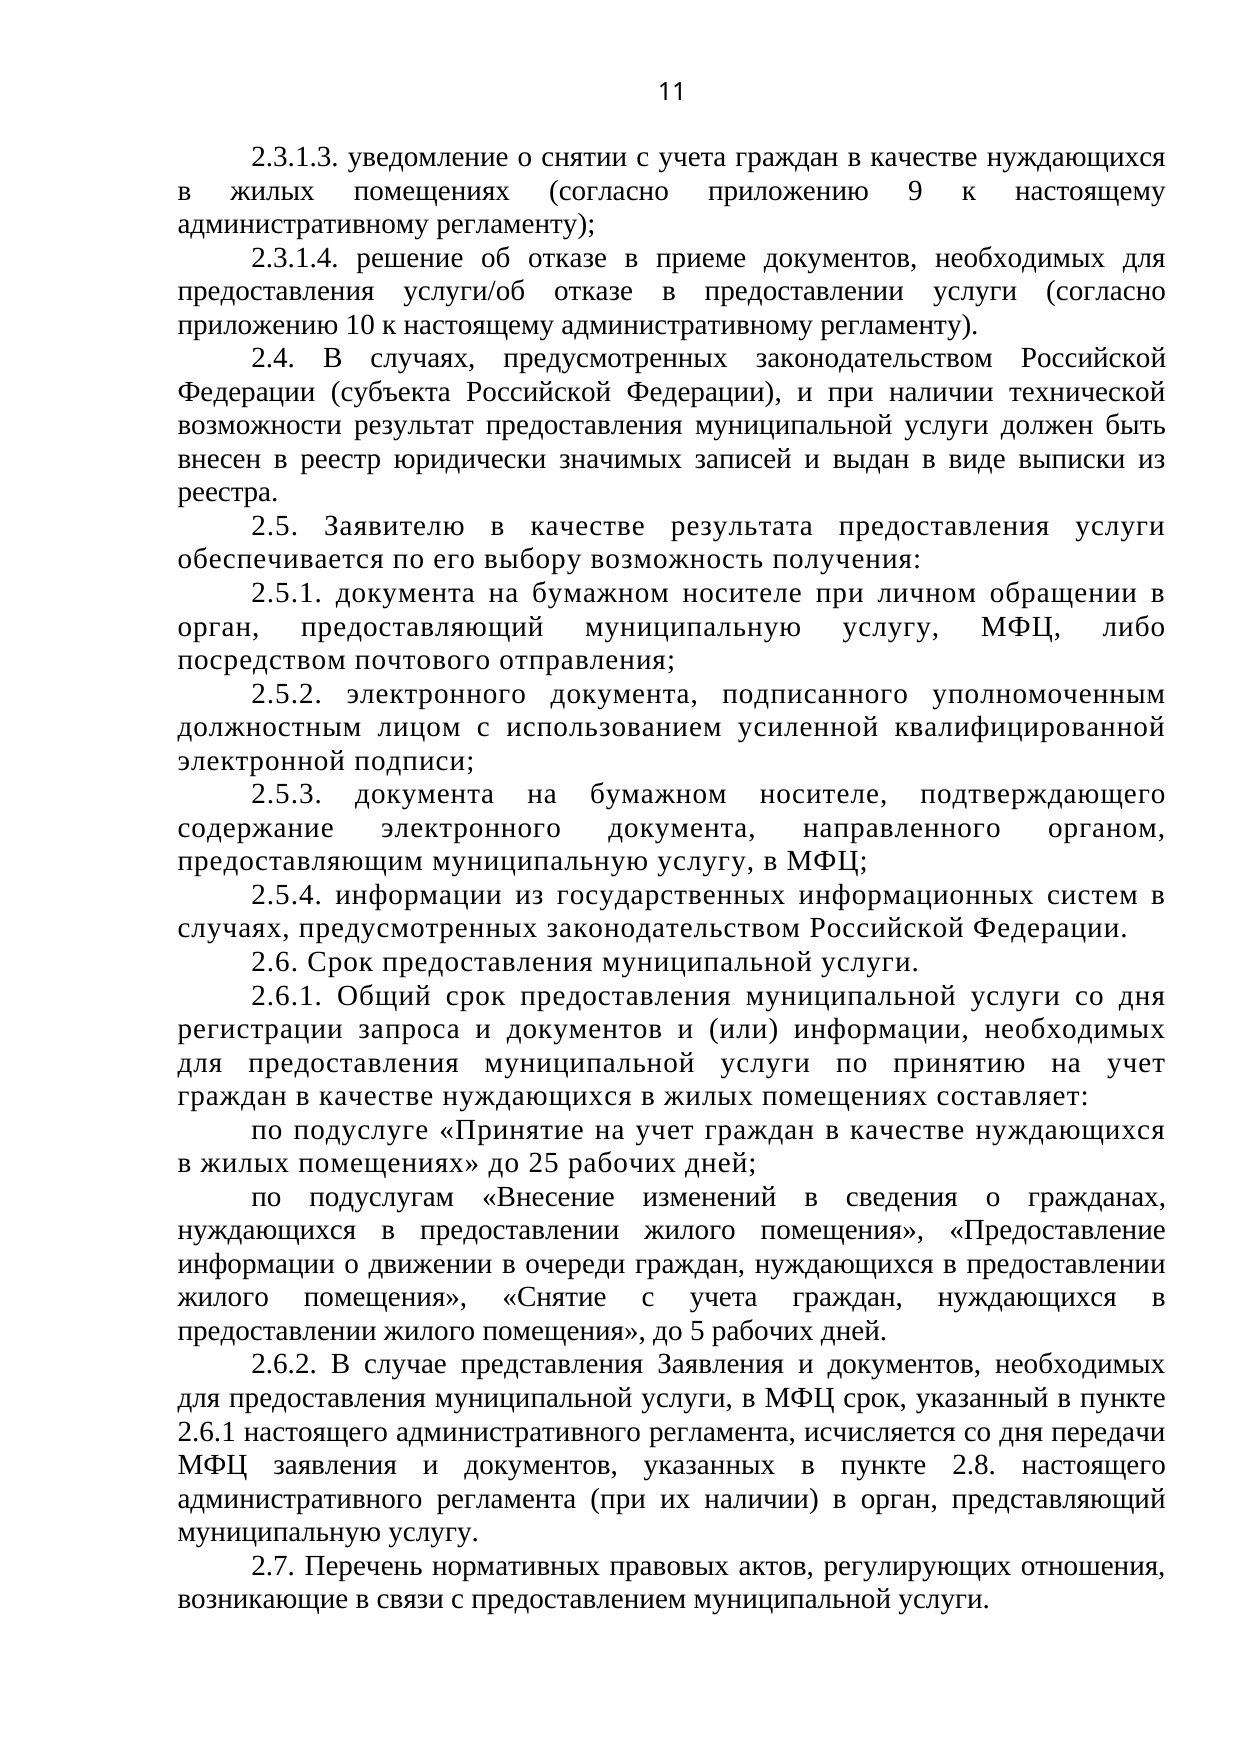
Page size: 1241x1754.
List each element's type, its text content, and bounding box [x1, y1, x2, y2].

text 2.3.1.3. уведомление о снятии с учета граждан в качестве нуждающихся в жилых помещениях (согласно приложению 9 к настоящему административному регламенту); [177, 139, 1167, 240]
list по подуслугам «Внесение изменений в сведения о гражданах, нуждающихся в предоставлении жилого помещения», «Предоставление информации о движении в очереди граждан, нуждающихся в предоставлении жилого помещения», «Снятие с учета граждан, нуждающихся в предоставлении жилого помещения», до 5 рабочих дней. [177, 1179, 1167, 1347]
text 2.3.1.4. решение об отказе в приеме документов, необходимых для предоставления услуги/об отказе в предоставлении услуги (согласно приложению 10 к настоящему административному регламенту). [177, 240, 1167, 340]
list 2.5.4. информации из государственных информационных систем в случаях, предусмотренных законодательством Российской Федерации. [177, 877, 1167, 944]
list 2.7. Перечень нормативных правовых актов, регулирующих отношения, возникающие в связи с предоставлением муниципальной услуги. [177, 1548, 1167, 1615]
list 2.6.1. Общий срок предоставления муниципальной услуги со дня регистрации запроса и документов и (или) информации, необходимых для предоставления муниципальной услуги по принятию на учет граждан в качестве нуждающихся в жилых помещениях составляет: [177, 978, 1167, 1112]
list 2.6.2. В случае представления Заявления и документов, необходимых для предоставления муниципальной услуги, в МФЦ срок, указанный в пункте 2.6.1 настоящего административного регламента, исчисляется со дня передачи МФЦ заявления и документов, указанных в пункте 2.8. настоящего административного регламента (при их наличии) в орган, представляющий муниципальную услугу. [177, 1347, 1167, 1548]
list 2.6. Срок предоставления муниципальной услуги. [177, 944, 1167, 978]
list по подуслуге «Принятие на учет граждан в качестве нуждающихся в жилых помещениях» до 25 рабочих дней; [177, 1112, 1167, 1179]
list 2.5.3. документа на бумажном носителе, подтверждающего содержание электронного документа, направленного органом, предоставляющим муниципальную услугу, в МФЦ; [177, 776, 1167, 877]
list 2.5.1. документа на бумажном носителе при личном обращении в орган, предоставляющий муниципальную услугу, МФЦ, либо посредством почтового отправления; [177, 575, 1167, 676]
text 2.4. В случаях, предусмотренных законодательством Российской Федерации (субъекта Российской Федерации), и при наличии технической возможности результат предоставления муниципальной услуги должен быть внесен в реестр юридически значимых записей и выдан в виде выписки из реестра. [177, 340, 1167, 508]
list 2.5. Заявителю в качестве результата предоставления услуги обеспечивается по его выбору возможность получения: [177, 508, 1167, 575]
list 2.5.2. электронного документа, подписанного уполномоченным должностным лицом с использованием усиленной квалифицированной электронной подписи; [177, 676, 1167, 776]
